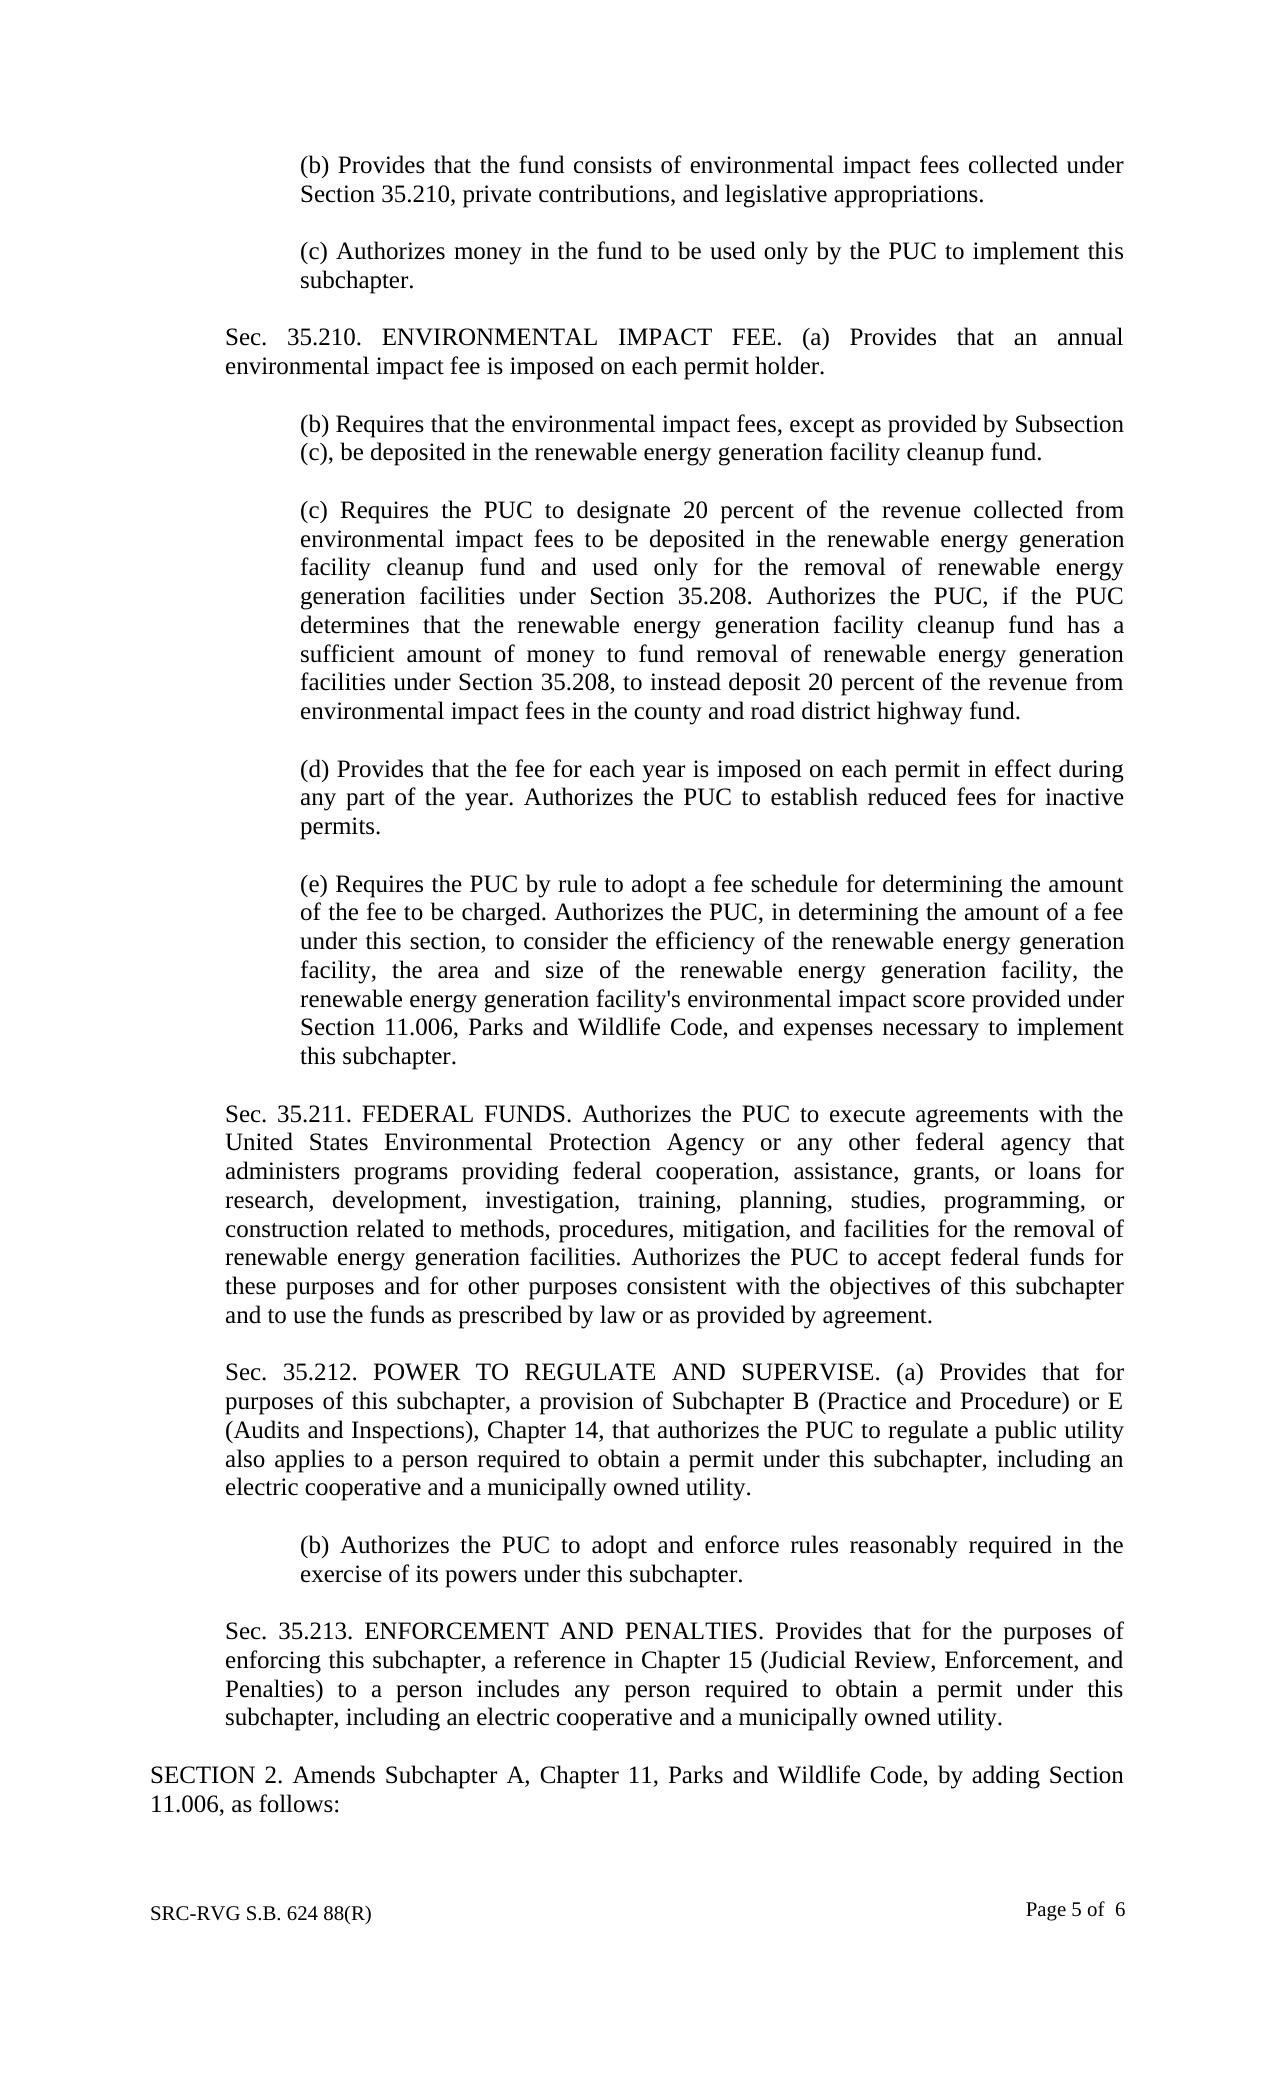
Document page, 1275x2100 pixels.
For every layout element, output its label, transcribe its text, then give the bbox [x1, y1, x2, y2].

text Sec. 35.213. ENFORCEMENT AND PENALTIES. Provides that for the purposes of enforcing this subchapter, a reference in Chapter 15 (Judicial Review, Enforcement, and Penalties) to a person includes any person required to obtain a permit under this subchapter, including an electric cooperative and a municipally owned utility. [225, 1616, 1125, 1731]
text Sec. 35.210. ENVIRONMENTAL IMPACT FEE. (a) Provides that an annual environmental impact fee is imposed on each permit holder. [225, 322, 1125, 380]
text (c) Authorizes money in the fund to be used only by the PUC to implement this subchapter. [300, 236, 1125, 294]
text (b) Authorizes the PUC to adopt and enforce rules reasonably required in the exercise of its powers under this subchapter. [300, 1530, 1125, 1587]
text Sec. 35.211. FEDERAL FUNDS. Authorizes the PUC to execute agreements with the United States Environmental Protection Agency or any other federal agency that administers programs providing federal cooperation, assistance, grants, or loans for research, development, investigation, training, planning, studies, programming, or construction related to methods, procedures, mitigation, and facilities for the removal of renewable energy generation facilities. Authorizes the PUC to accept federal funds for these purposes and for other purposes consistent with the objectives of this subchapter and to use the funds as prescribed by law or as provided by agreement. [225, 1099, 1125, 1329]
text (b) Requires that the environmental impact fees, except as provided by Subsection (c), be deposited in the renewable energy generation facility cleanup fund. [300, 409, 1125, 466]
text SECTION 2. Amends Subchapter A, Chapter 11, Parks and Wildlife Code, by adding Section 11.006, as follows: [150, 1760, 1125, 1817]
text (c) Requires the PUC to designate 20 percent of the revenue collected from environmental impact fees to be deposited in the renewable energy generation facility cleanup fund and used only for the removal of renewable energy generation facilities under Section 35.208. Authorizes the PUC, if the PUC determines that the renewable energy generation facility cleanup fund has a sufficient amount of money to fund removal of renewable energy generation facilities under Section 35.208, to instead deposit 20 percent of the revenue from environmental impact fees in the county and road district highway fund. [300, 495, 1125, 725]
text (e) Requires the PUC by rule to adopt a fee schedule for determining the amount of the fee to be charged. Authorizes the PUC, in determining the amount of a fee under this section, to consider the efficiency of the renewable energy generation facility, the area and size of the renewable energy generation facility, the renewable energy generation facility's environmental impact score provided under Section 11.006, Parks and Wildlife Code, and expenses necessary to implement this subchapter. [300, 869, 1125, 1070]
text Sec. 35.212. POWER TO REGULATE AND SUPERVISE. (a) Provides that for purposes of this subchapter, a provision of Subchapter B (Practice and Procedure) or E (Audits and Inspections), Chapter 14, that authorizes the PUC to regulate a public utility also applies to a person required to obtain a permit under this subchapter, including an electric cooperative and a municipally owned utility. [225, 1357, 1125, 1501]
text (d) Provides that the fee for each year is imposed on each permit in effect during any part of the year. Authorizes the PUC to establish reduced fees for inactive permits. [300, 754, 1125, 840]
text (b) Provides that the fund consists of environmental impact fees collected under Section 35.210, private contributions, and legislative appropriations. [300, 150, 1125, 207]
